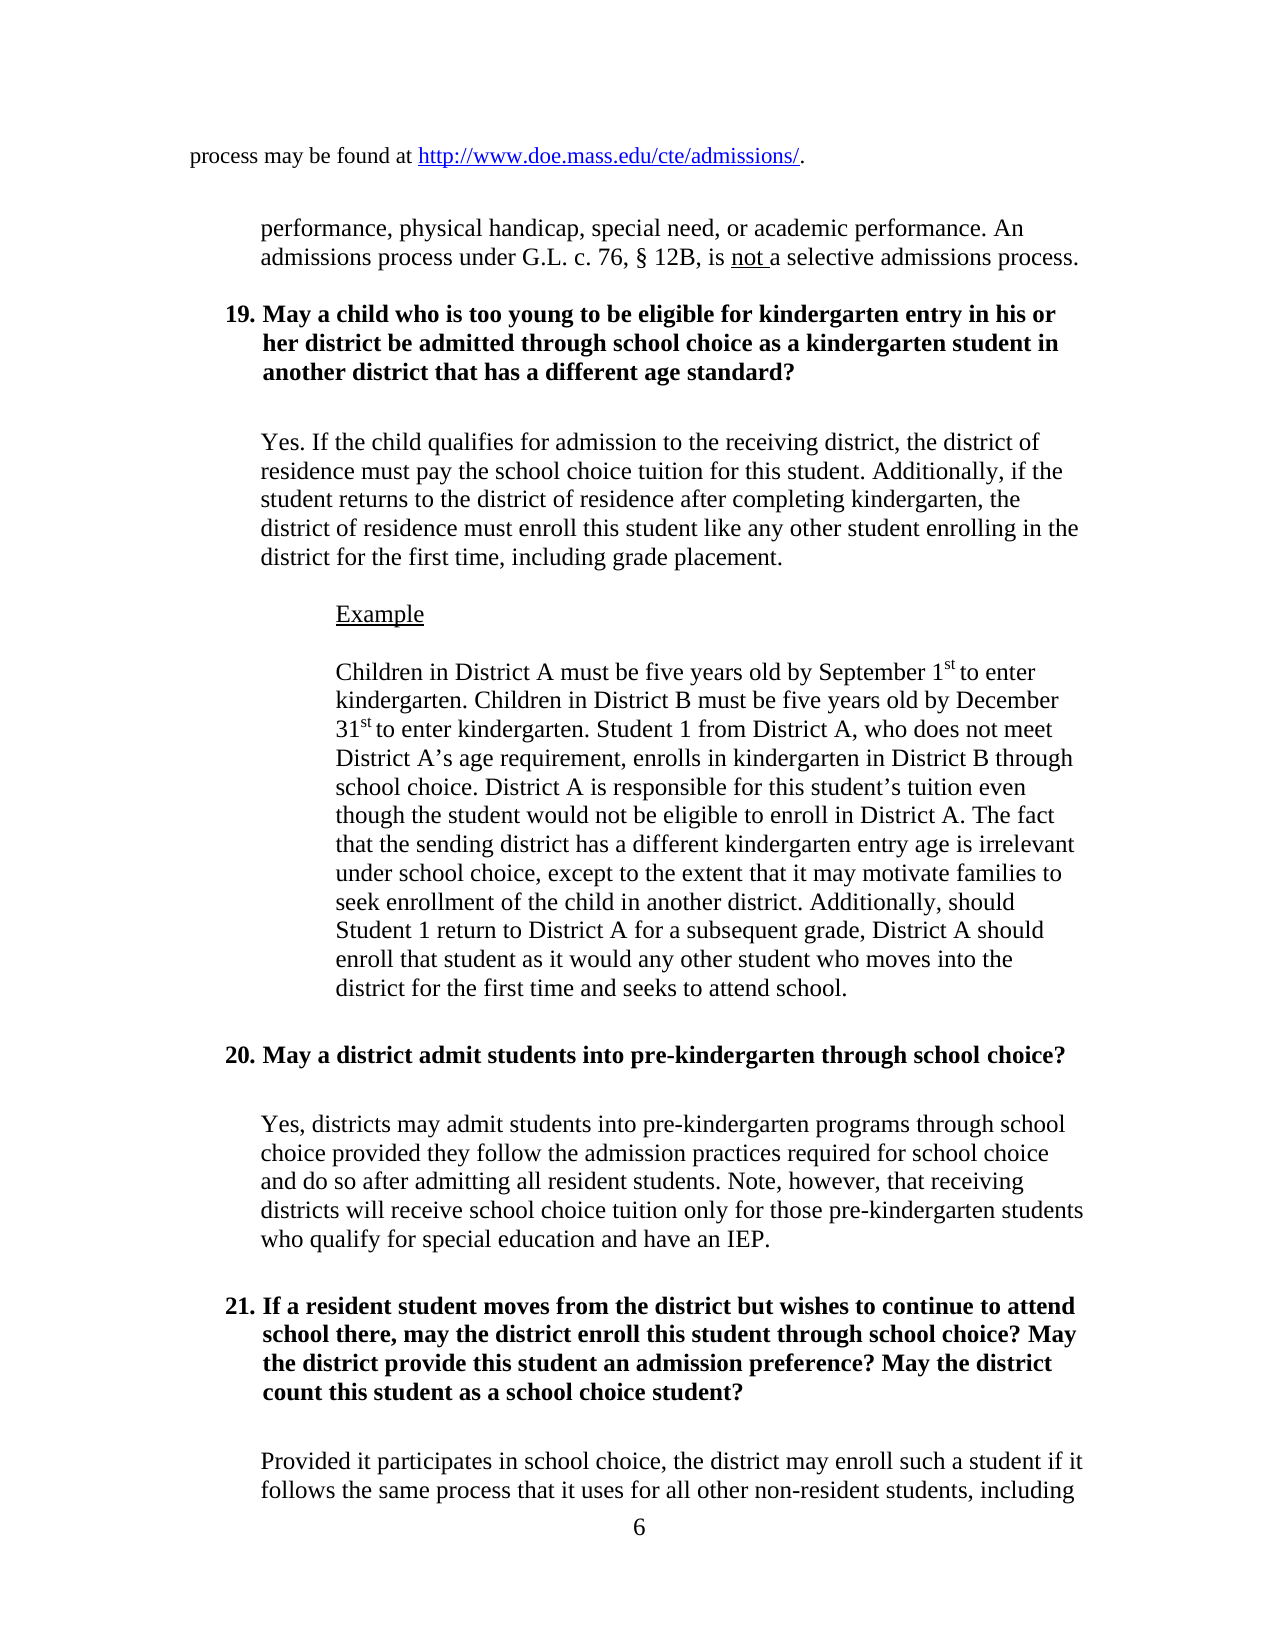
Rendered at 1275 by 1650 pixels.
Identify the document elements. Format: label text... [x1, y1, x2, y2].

text performance, physical handicap, special need, or academic performance. An admissions process under G.L. c. 76, § 12B, is not a selective admissions process. [260, 213, 1083, 271]
subtitle May a child who is too young to be eligible for kindergarten entry in his or her district be admitted through school choice as a kindergarten student in another district that has a different age standard? [225, 299, 1098, 386]
subtitle If a resident student moves from the district but wishes to continue to attend school there, may the district enroll this student through school choice? May the district provide this student an admission preference? May the district count this student as a school choice student? [225, 1291, 1098, 1406]
text Yes, districts may admit students into pre-kindergarten programs through school choice provided they follow the admission practices required for school choice and do so after admitting all resident students. Note, however, that receiving districts will receive school choice tuition only for those pre-kindergarten students who qualify for special education and have an IEP. [260, 1109, 1087, 1253]
subtitle May a district admit students into pre-kindergarten through school choice? [225, 1040, 1098, 1069]
text Example [335, 599, 1098, 628]
text Yes. If the child qualifies for admission to the receiving district, the district of residence must pay the school choice tuition for this student. Additionally, if the student returns to the district of residence after completing kindergarten, the district of residence must enroll this student like any other student enrolling in the district for the first time, including grade placement. [260, 427, 1083, 571]
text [189, 142, 1071, 168]
text Children in District A must be five years old by September 1st to enter kindergarten. Children in District B must be five years old by December 31st to enter kindergarten. Student 1 from District A, who does not meet District A’s age requirement, enrolls in kindergarten in District B through school choice. District A is responsible for this student’s tuition even though the student would not be eligible to enroll in District A. The fact that the sending district has a different kindergarten entry age is irrelevant under school choice, except to the extent that it may motivate families to seek enrollment of the child in another district. Additionally, should Student 1 return to District A for a subsequent grade, District A should enroll that student as it would any other student who moves into the district for the first time and seeks to attend school. [335, 657, 1081, 1002]
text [260, 1446, 1087, 1503]
